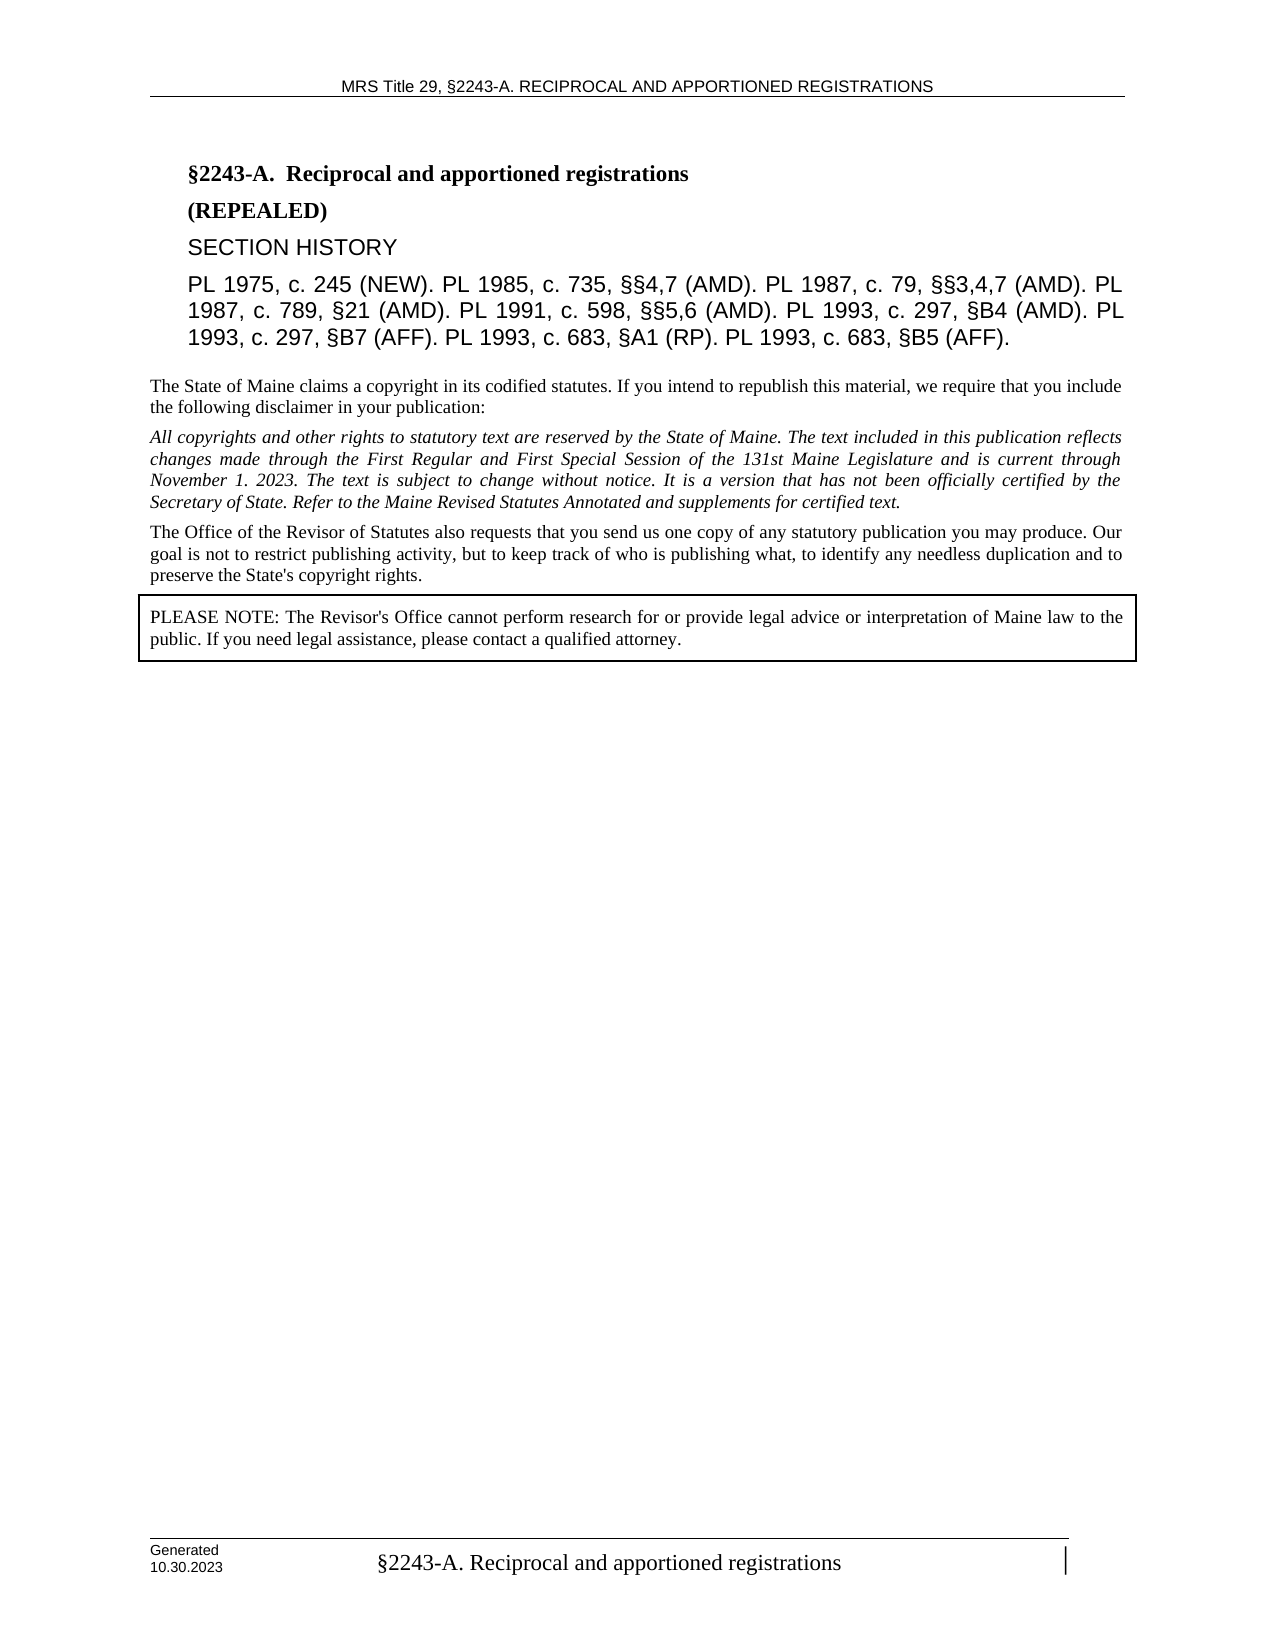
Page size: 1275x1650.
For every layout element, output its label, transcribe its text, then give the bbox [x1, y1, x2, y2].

text The State of Maine claims a copyright in its codified statutes. If you intend to republish this material, we require that you include the following disclaimer in your publication: [150, 375, 1125, 418]
text All copyrights and other rights to statutory text are reserved by the State of Maine. The text included in this publication reflects changes made through the First Regular and First Special Session of the 131st Maine Legislature and is current through November 1. 2023 . The text is subject to change without notice. It is a version that has not been officially certified by the Secretary of State. Refer to the Maine Revised Statutes Annotated and supplements for certified text. [150, 426, 1125, 512]
text §2243-A. Reciprocal and apportioned registrations [187, 160, 1125, 187]
text The Office of the Revisor of Statutes also requests that you send us one copy of any statutory publication you may produce. Our goal is not to restrict publishing activity, but to keep track of who is publishing what, to identify any needless duplication and to preserve the State's copyright rights. [150, 521, 1125, 586]
text PLEASE NOTE: The Revisor's Office cannot perform research for or provide legal advice or interpretation of Maine law to the public. If you need legal assistance, please contact a qualified attorney. [140, 596, 1135, 660]
text SECTION HISTORY [187, 234, 1125, 260]
text (REPEALED) [187, 197, 1125, 223]
text PL 1975, c. 245 (NEW). PL 1985, c. 735, §§4,7 (AMD). PL 1987, c. 79, §§3,4,7 (AMD). PL 1987, c. 789, §21 (AMD). PL 1991, c. 598, §§5,6 (AMD). PL 1993, c. 297, §B4 (AMD). PL 1993, c. 297, §B7 (AFF). PL 1993, c. 683, §A1 (RP). PL 1993, c. 683, §B5 (AFF). [187, 271, 1125, 350]
